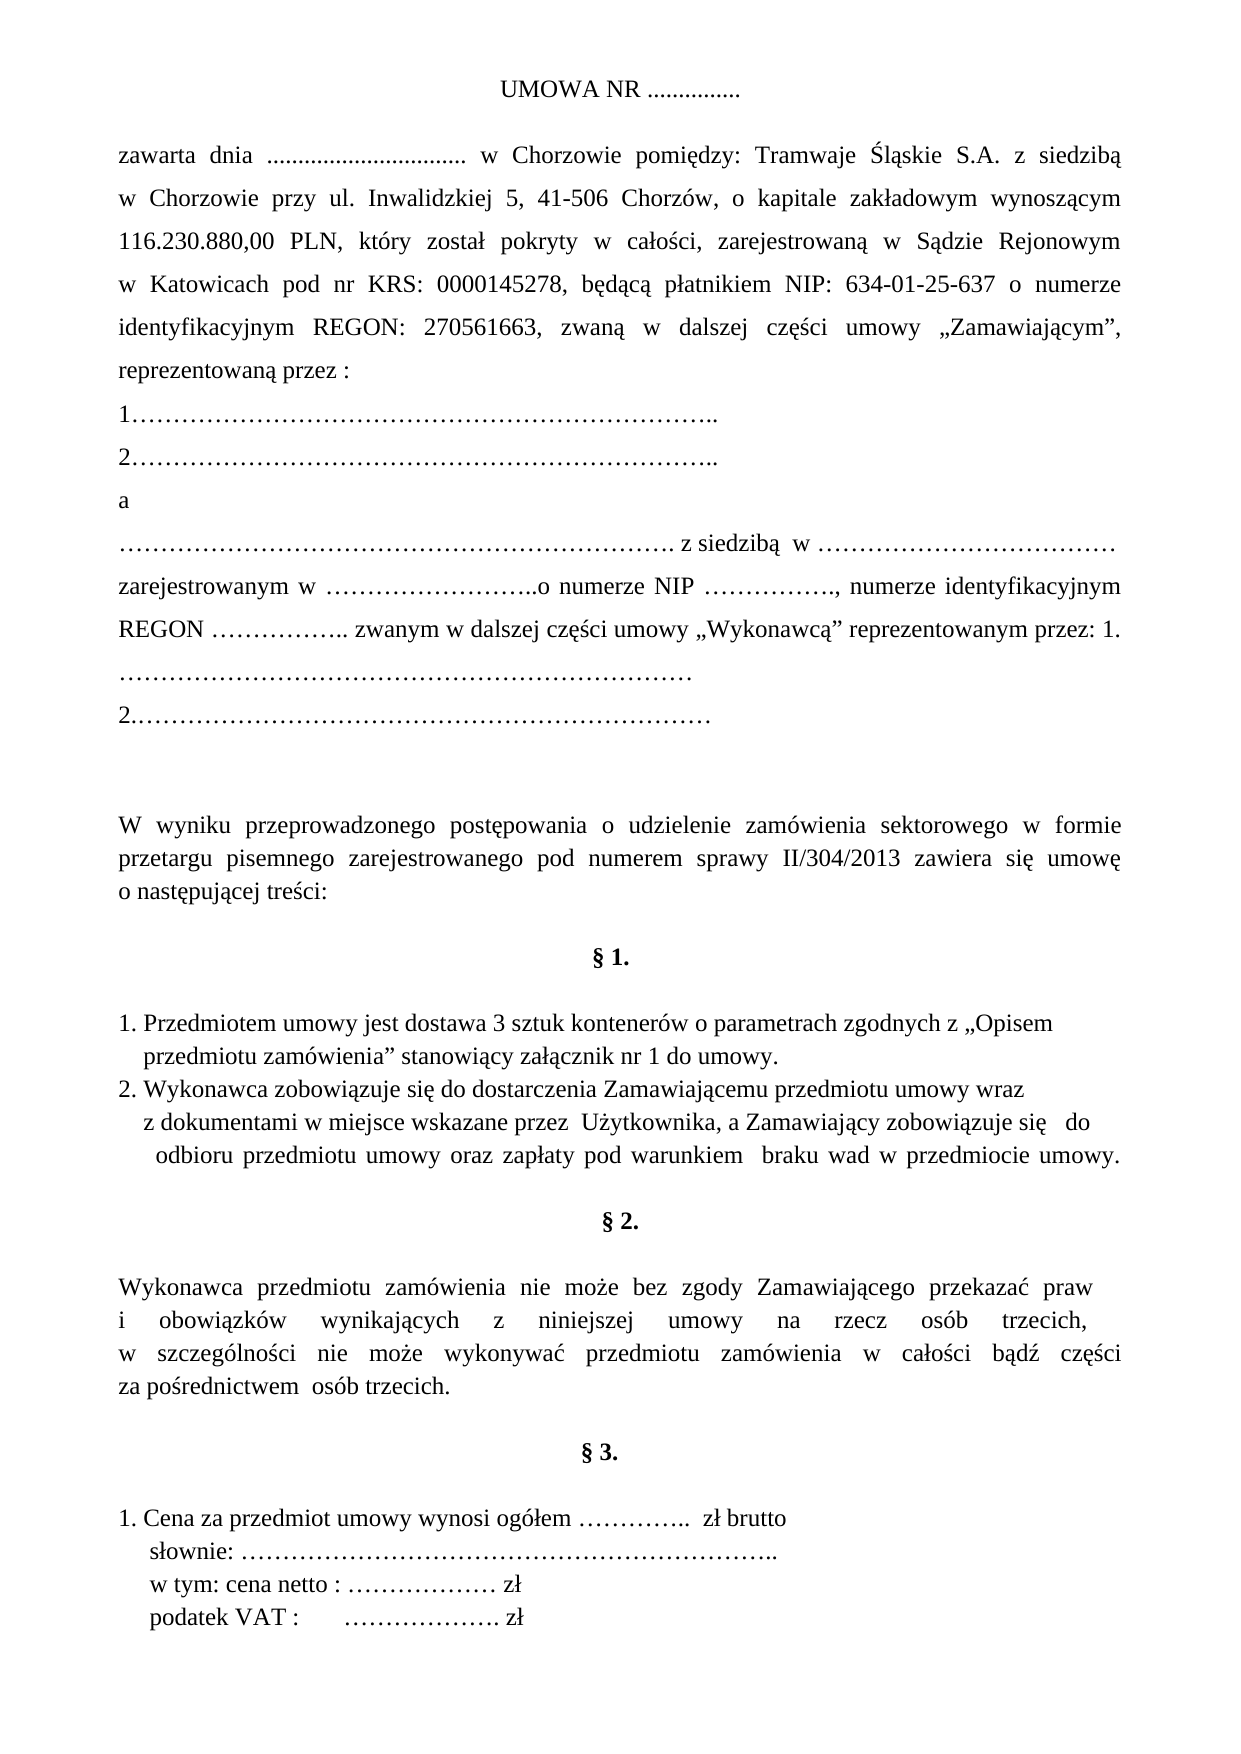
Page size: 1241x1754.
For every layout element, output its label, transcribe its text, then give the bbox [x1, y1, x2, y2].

text a [118, 485, 1122, 514]
text odbioru przedmiotu umowy oraz zapłaty pod warunkiem braku wad w przedmiocie umowy. [118, 1140, 1122, 1202]
text W wyniku przeprowadzonego postępowania o udzielenie zamówienia sektorowego w formie przetargu pisemnego zarejestrowanego pod numerem sprawy II/304/2013 zawiera się umowę o następującej treści: § 1. [118, 777, 1122, 971]
text 2. Wykonawca zobowiązuje się do dostarczenia Zamawiającemu przedmiotu umowy wraz [118, 1074, 1122, 1103]
text zawarta dnia ................................ w Chorzowie pomiędzy: Tramwaje Śląskie S.A. z siedzibą w Chorzowie przy ul. Inwalidzkiej 5, 41-506 Chorzów, o kapitale zakładowym wynoszącym 116.230.880,00 PLN, który został pokryty w całości, zarejestrowaną w Sądzie Rejonowym w Katowicach pod nr KRS: 0000145278, będącą płatnikiem NIP: 634-01-25-637 o numerze identyfikacyjnym REGON: 270561663, zwaną w dalszej części umowy „Zamawiającym”, reprezentowaną przez : 1…………………………………………………………….. [118, 140, 1122, 427]
text § 2. [118, 1206, 1122, 1235]
text przedmiotu zamówienia” stanowiący załącznik nr 1 do umowy. [118, 1041, 1122, 1069]
text § 3. [118, 1437, 1122, 1466]
text UMOWA NR ............... [118, 74, 1122, 103]
text 2…………………………………………………………….. [118, 442, 1122, 471]
text zarejestrowanym w ……………………..o numerze NIP ……………., numerze identyfikacyjnym REGON …………….. zwanym w dalszej części umowy „Wykonawcą” reprezentowanym przez: 1.…………………………………………………………… 2.…………………………………………………………… [118, 571, 1122, 729]
text 1. Przedmiotem umowy jest dostawa 3 sztuk kontenerów o parametrach zgodnych z „Opisem [118, 1008, 1122, 1037]
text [118, 1470, 1122, 1631]
text z dokumentami w miejsce wskazane przez Użytkownika, a Zamawiający zobowiązuje się do [118, 1107, 1122, 1136]
text Wykonawca przedmiotu zamówienia nie może bez zgody Zamawiającego przekazać praw i obowiązków wynikających z niniejszej umowy na rzecz osób trzecich, w szczególności nie może wykonywać przedmiotu zamówienia w całości bądź części za pośrednictwem osób trzecich. [118, 1272, 1122, 1400]
text …………………………………………………………. z siedzibą w ……………………………… [118, 528, 1122, 557]
